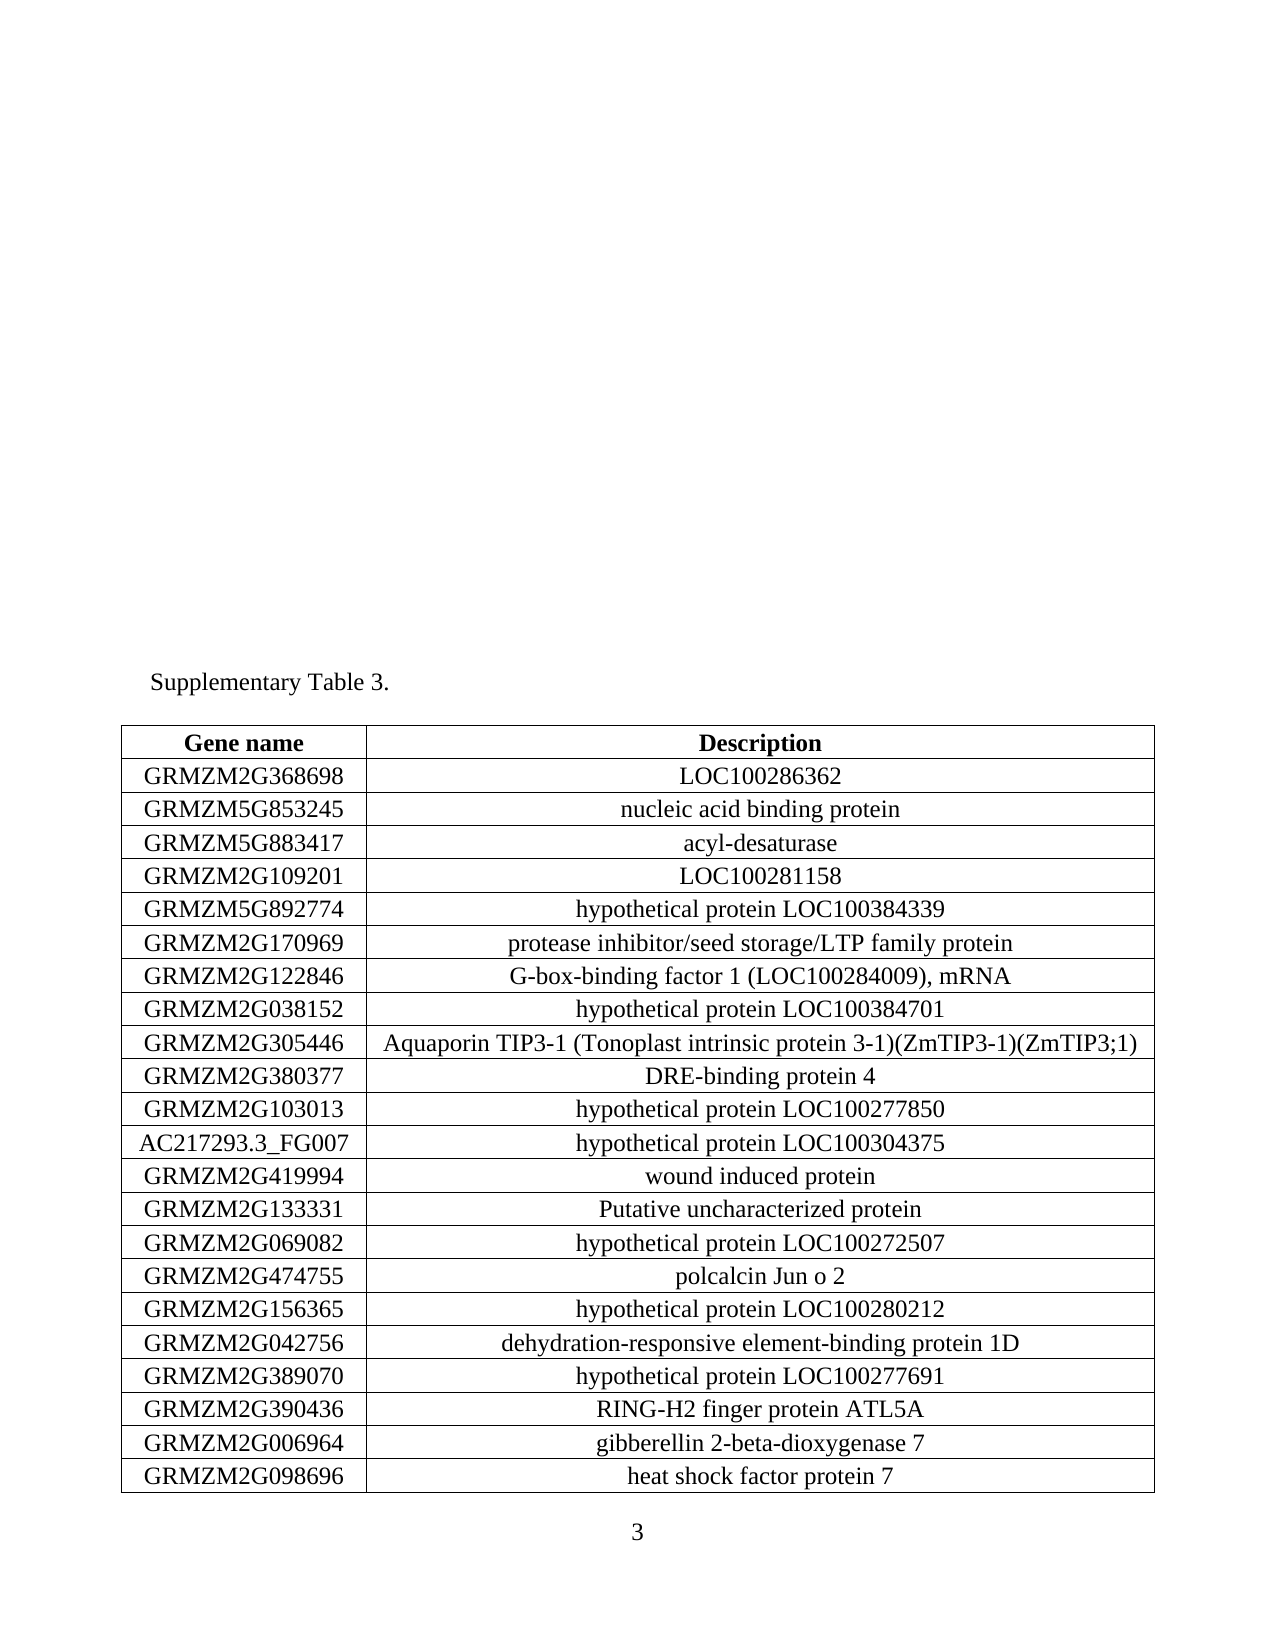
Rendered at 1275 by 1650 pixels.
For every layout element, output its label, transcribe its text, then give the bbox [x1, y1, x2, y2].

table_cell LOC100286362 [367, 759, 1154, 792]
table_cell GRMZM2G368698 [122, 759, 366, 792]
table_cell GRMZM2G474755 [122, 1259, 366, 1292]
table_cell GRMZM2G170969 [122, 926, 366, 958]
table_cell GRMZM2G109201 [122, 859, 366, 892]
table_cell GRMZM5G892774 [122, 893, 366, 925]
table_cell hypothetical protein LOC100277850 [367, 1093, 1154, 1125]
table_cell RING-H2 finger protein ATL5A [367, 1393, 1154, 1425]
table_cell hypothetical protein LOC100384339 [367, 893, 1154, 925]
table_cell Putative uncharacterized protein [367, 1193, 1154, 1225]
table_cell GRMZM5G853245 [122, 793, 366, 825]
table_cell hypothetical protein LOC100277691 [367, 1359, 1154, 1392]
table_cell gibberellin 2-beta-dioxygenase 7 [367, 1426, 1154, 1458]
table_cell GRMZM2G038152 [122, 993, 366, 1025]
table_cell polcalcin Jun o 2 [367, 1259, 1154, 1292]
table_cell LOC100281158 [367, 859, 1154, 892]
table_cell GRMZM2G419994 [122, 1159, 366, 1192]
table_cell heat shock factor protein 7 [367, 1459, 1154, 1492]
table_cell GRMZM2G122846 [122, 959, 366, 992]
table_cell AC217293.3_FG007 [122, 1126, 366, 1158]
table_cell hypothetical protein LOC100280212 [367, 1293, 1154, 1325]
table_cell acyl-desaturase [367, 826, 1154, 858]
table_cell G-box-binding factor 1 (LOC100284009), mRNA [367, 959, 1154, 992]
table_cell GRMZM2G305446 [122, 1026, 366, 1058]
table_cell hypothetical protein LOC100384701 [367, 993, 1154, 1025]
table_header Description [367, 726, 1154, 758]
table_cell wound induced protein [367, 1159, 1154, 1192]
table_cell GRMZM2G389070 [122, 1359, 366, 1392]
table_cell GRMZM2G156365 [122, 1293, 366, 1325]
table_cell nucleic acid binding protein [367, 793, 1154, 825]
text Supplementary Table 3. [150, 667, 1125, 696]
table_cell dehydration-responsive element-binding protein 1D [367, 1326, 1154, 1358]
table_cell GRMZM2G380377 [122, 1059, 366, 1092]
table_cell GRMZM2G006964 [122, 1426, 366, 1458]
table_header Gene name [122, 726, 366, 758]
table_cell hypothetical protein LOC100272507 [367, 1226, 1154, 1258]
table_cell GRMZM2G042756 [122, 1326, 366, 1358]
table_cell GRMZM2G069082 [122, 1226, 366, 1258]
table_cell GRMZM2G390436 [122, 1393, 366, 1425]
table_cell protease inhibitor/seed storage/LTP family protein [367, 926, 1154, 958]
table_cell GRMZM5G883417 [122, 826, 366, 858]
table_cell DRE-binding protein 4 [367, 1059, 1154, 1092]
table_cell hypothetical protein LOC100304375 [367, 1126, 1154, 1158]
table_cell GRMZM2G098696 [122, 1459, 366, 1492]
table_cell Aquaporin TIP3-1 (Tonoplast intrinsic protein 3-1)(ZmTIP3-1)(ZmTIP3;1) [367, 1026, 1154, 1058]
table_cell GRMZM2G133331 [122, 1193, 366, 1225]
table_cell GRMZM2G103013 [122, 1093, 366, 1125]
